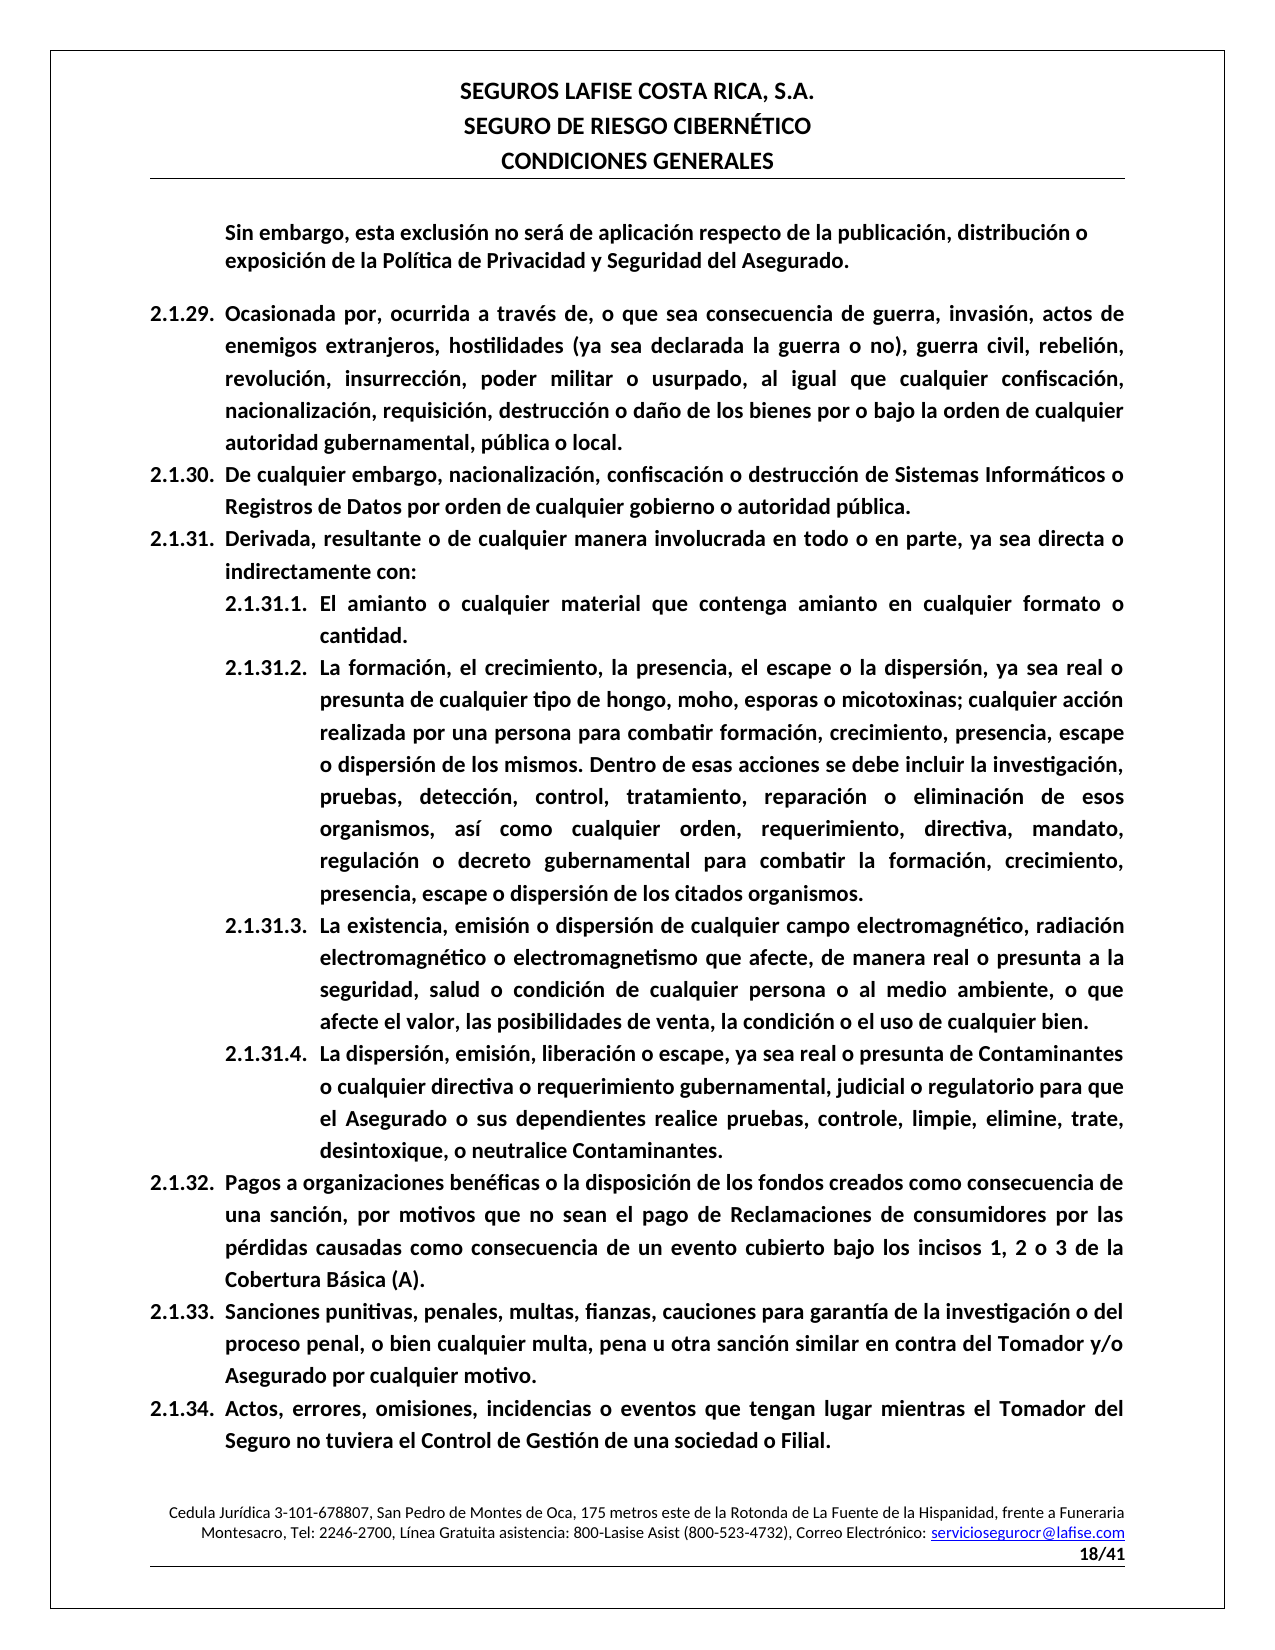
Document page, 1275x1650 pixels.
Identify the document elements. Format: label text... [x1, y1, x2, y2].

list Ocasionada por, ocurrida a través de, o que sea consecuencia de guerra, invasión, actos de enemigos extranjeros, hostilidades (ya sea declarada la guerra o no), guerra civil, rebelión, revolución, insurrección, poder militar o usurpado, al igual que cualquier confiscación, nacionalización, requisición, destrucción o daño de los bienes por o bajo la orden de cualquier autoridad gubernamental, pública o local. [150, 299, 1125, 456]
list Sanciones punitivas, penales, multas, fianzas, cauciones para garantía de la investigación o del proceso penal, o bien cualquier multa, pena u otra sanción similar en contra del Tomador y/o Asegurado por cualquier motivo. [150, 1297, 1125, 1389]
list La formación, el crecimiento, la presencia, el escape o la dispersión, ya sea real o presunta de cualquier tipo de hongo, moho, esporas o micotoxinas; cualquier acción realizada por una persona para combatir formación, crecimiento, presencia, escape o dispersión de los mismos. Dentro de esas acciones se debe incluir la investigación, pruebas, detección, control, tratamiento, reparación o eliminación de esos organismos, así como cualquier orden, requerimiento, directiva, mandato, regulación o decreto gubernamental para combatir la formación, crecimiento, presencia, escape o dispersión de los citados organismos. [225, 653, 1125, 907]
list Actos, errores, omisiones, incidencias o eventos que tengan lugar mientras el Tomador del Seguro no tuviera el Control de Gestión de una sociedad o Filial. [150, 1394, 1125, 1454]
list El amianto o cualquier material que contenga amianto en cualquier formato o cantidad. [225, 589, 1125, 649]
list La dispersión, emisión, liberación o escape, ya sea real o presunta de Contaminantes o cualquier directiva o requerimiento gubernamental, judicial o regulatorio para que el Asegurado o sus dependientes realice pruebas, controle, limpie, elimine, trate, desintoxique, o neutralice Contaminantes. [225, 1039, 1125, 1164]
list Pagos a organizaciones benéficas o la disposición de los fondos creados como consecuencia de una sanción, por motivos que no sean el pago de Reclamaciones de consumidores por las pérdidas causadas como consecuencia de un evento cubierto bajo los incisos 1, 2 o 3 de la Cobertura Básica (A). [150, 1168, 1125, 1293]
list De cualquier embargo, nacionalización, confiscación o destrucción de Sistemas Informáticos o Registros de Datos por orden de cualquier gobierno o autoridad pública. [150, 460, 1125, 520]
list Derivada, resultante o de cualquier manera involucrada en todo o en parte, ya sea directa o indirectamente con: [150, 524, 1125, 585]
text Sin embargo, esta exclusión no será de aplicación respecto de la publicación, distribución o exposición de la Política de Privacidad y Seguridad del Asegurado. [225, 218, 1125, 274]
list La existencia, emisión o dispersión de cualquier campo electromagnético, radiación electromagnético o electromagnetismo que afecte, de manera real o presunta a la seguridad, salud o condición de cualquier persona o al medio ambiente, o que afecte el valor, las posibilidades de venta, la condición o el uso de cualquier bien. [225, 911, 1125, 1035]
